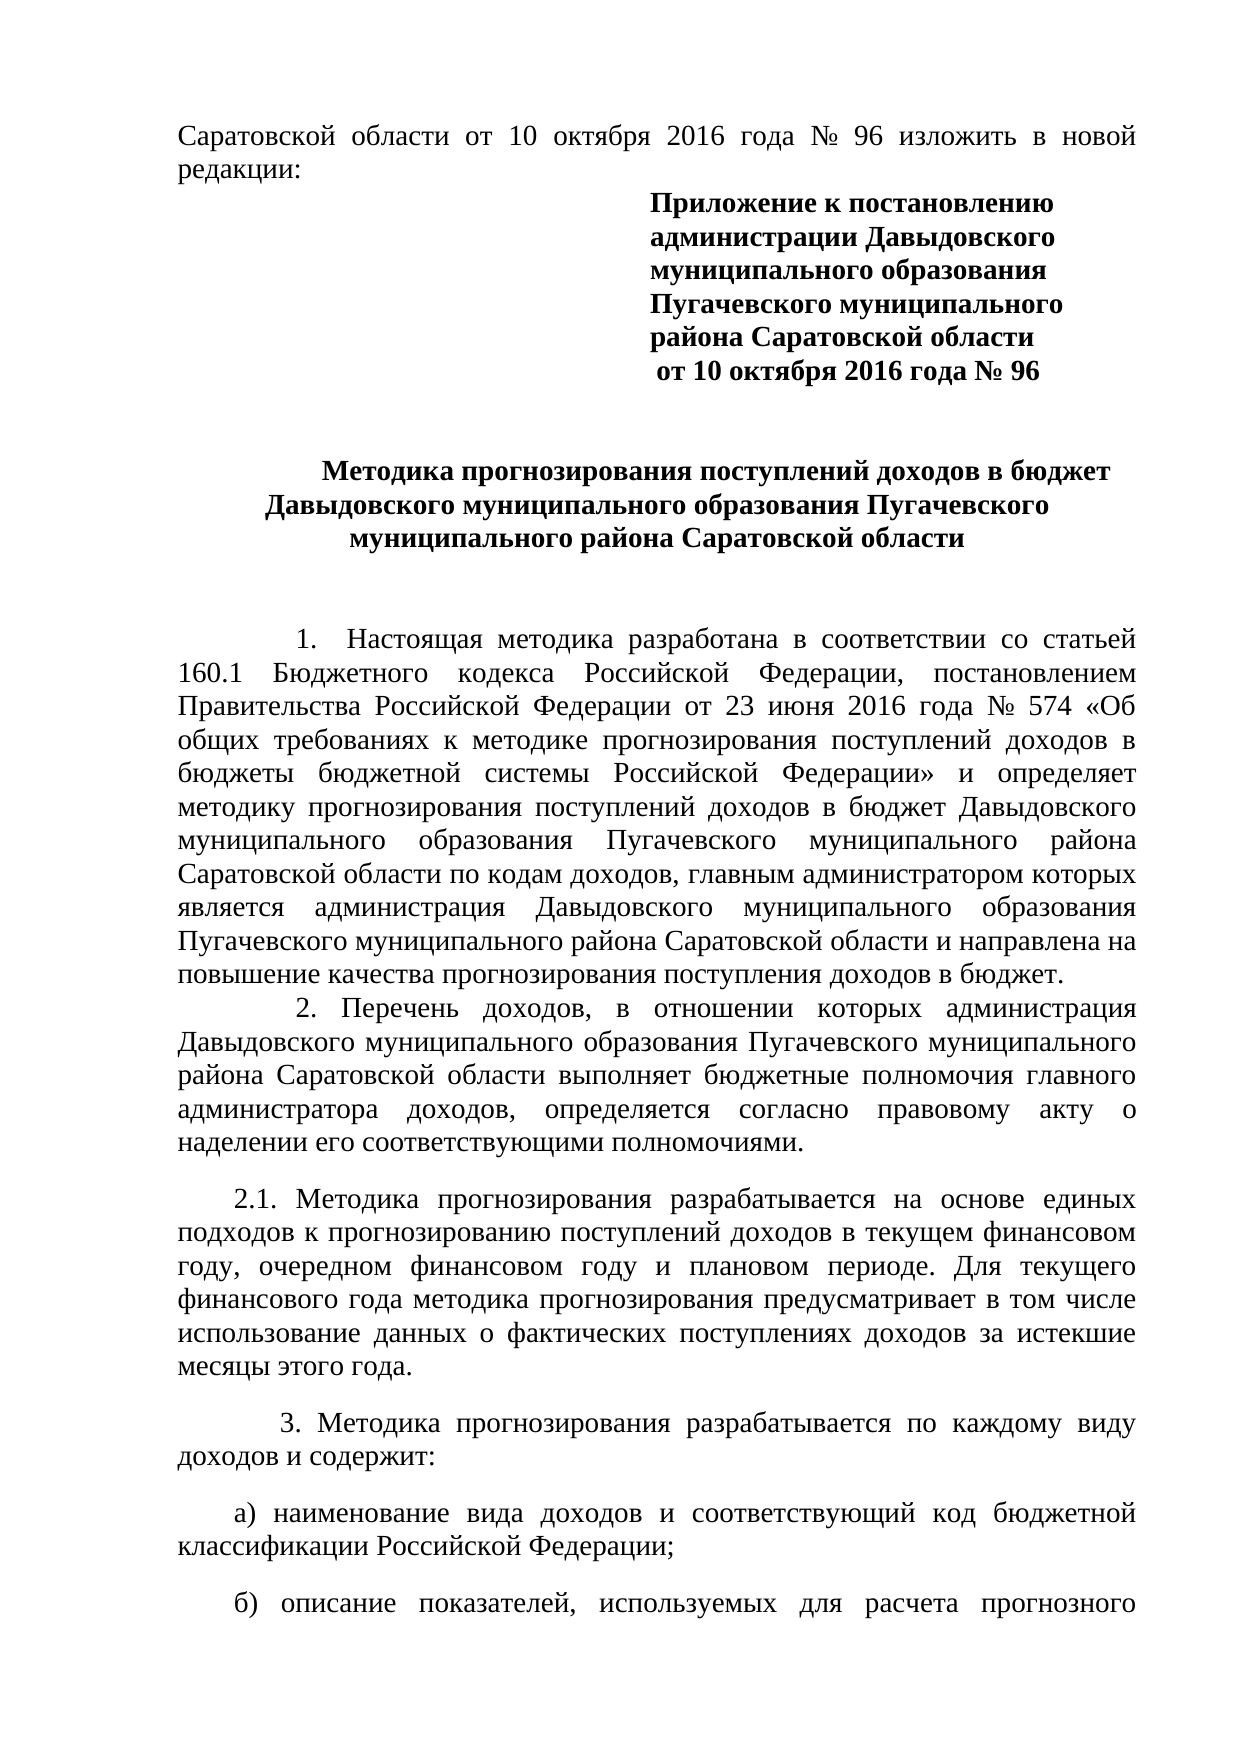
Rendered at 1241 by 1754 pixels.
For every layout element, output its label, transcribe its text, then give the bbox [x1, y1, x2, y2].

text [177, 1585, 1137, 1618]
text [177, 118, 1137, 185]
text от 10 октября 2016 года № 96 [546, 353, 1137, 386]
text Приложение к постановлению администрации Давыдовского муниципального образования Пугачевского муниципального района Саратовской области [650, 185, 1137, 353]
text Методика прогнозирования поступлений доходов в бюджет Давыдовского муниципального образования Пугачевского муниципального района Саратовской области [177, 453, 1137, 554]
text 3. Методика прогнозирования разрабатывается по каждому виду доходов и содержит: [177, 1405, 1137, 1472]
text 1. Настоящая методика разработана в соответствии со статьей 160.1 Бюджетного кодекса Российской Федерации, постановлением Правительства Российской Федерации от 23 июня 2016 года № 574 «Об общих требованиях к методике прогнозирования поступлений доходов в бюджеты бюджетной системы Российской Федерации» и определяет методику прогнозирования поступлений доходов в бюджет Давыдовского муниципального образования Пугачевского муниципального района Саратовской области по кодам доходов, главным администратором которых является администрация Давыдовского муниципального образования Пугачевского муниципального района Саратовской области и направлена на повышение качества прогнозирования поступления доходов в бюджет. [177, 621, 1137, 990]
text 2. Перечень доходов, в отношении которых администрация Давыдовского муниципального образования Пугачевского муниципального района Саратовской области выполняет бюджетные полномочия главного администратора доходов, определяется согласно правовому акту о наделении его соответствующими полномочиями. [177, 990, 1137, 1158]
text а) наименование вида доходов и соответствующий код бюджетной классификации Российской Федерации; [177, 1495, 1137, 1562]
text 2.1. Методика прогнозирования разрабатывается на основе единых подходов к прогнозированию поступлений доходов в текущем финансовом году, очередном финансовом году и плановом периоде. Для текущего финансового года методика прогнозирования предусматривает в том числе использование данных о фактических поступлениях доходов за истекшие месяцы этого года. [177, 1181, 1137, 1382]
